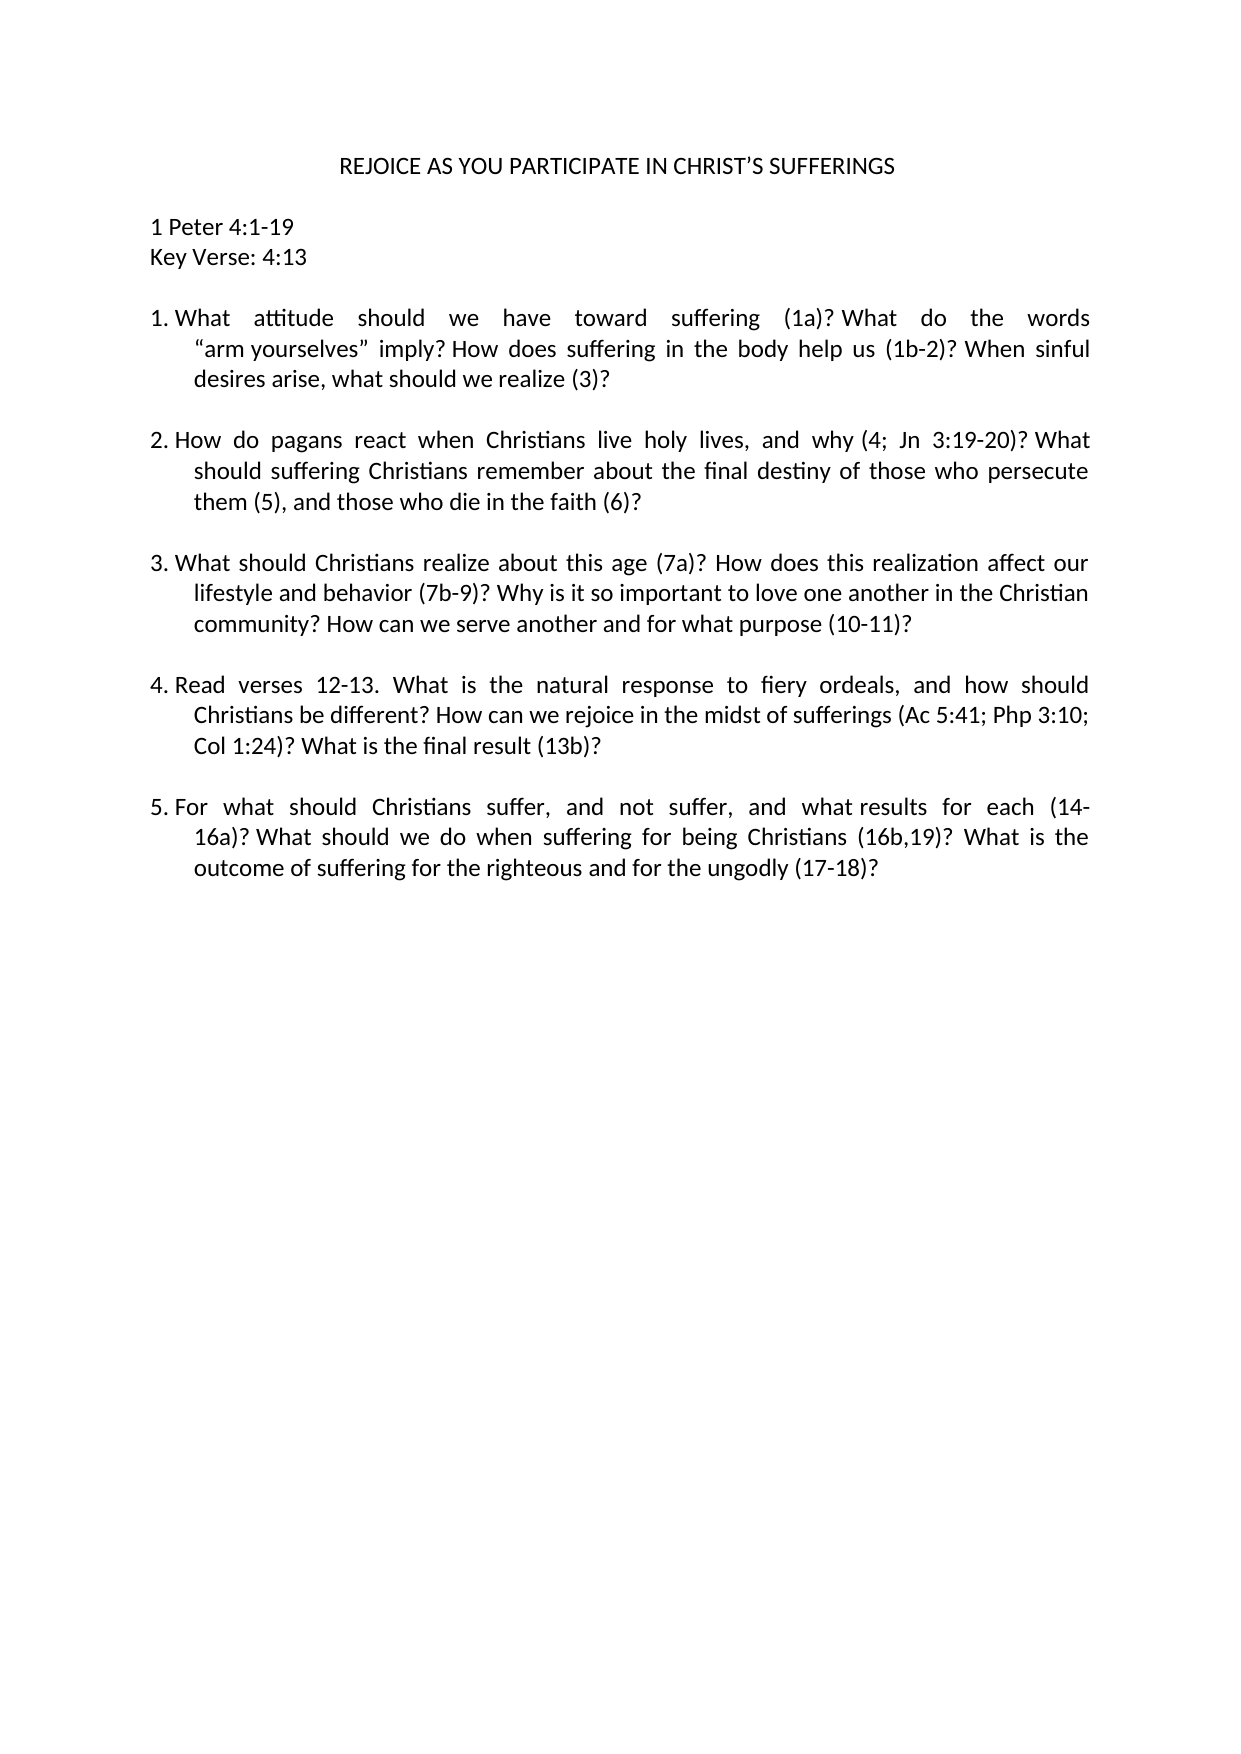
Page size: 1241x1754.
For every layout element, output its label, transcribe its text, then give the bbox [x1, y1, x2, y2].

text Key Verse: 4:13 [150, 242, 1090, 272]
text 2. How do pagans react when Christians live holy lives, and why (4; Jn 3:19-20)? What should suffering Christians remember about the final destiny of those who persecute them (5), and those who die in the faith (6)? [150, 425, 1090, 516]
text 1 Peter 4:1-19 [150, 211, 1090, 242]
text 5. For what should Christians suffer, and not suffer, and what results for each (14-16a)? What should we do when suffering for being Christians (16b,19)? What is the outcome of suffering for the righteous and for the ungodly (17-18)? [150, 791, 1090, 882]
text 4. Read verses 12-13. What is the natural response to fiery ordeals, and how should Christians be different? How can we rejoice in the midst of sufferings (Ac 5:41; Php 3:10; Col 1:24)? What is the final result (13b)? [150, 669, 1090, 760]
text 1. What attitude should we have toward suffering (1a)? What do the words “arm yourselves” imply? How does suffering in the body help us (1b-2)? When sinful desires arise, what should we realize (3)? [150, 303, 1090, 394]
text REJOICE AS YOU PARTICIPATE IN CHRIST’S SUFFERINGS [150, 150, 1090, 181]
text 3. What should Christians realize about this age (7a)? How does this realization affect our lifestyle and behavior (7b-9)? Why is it so important to love one another in the Christian community? How can we serve another and for what purpose (10-11)? [150, 547, 1090, 638]
